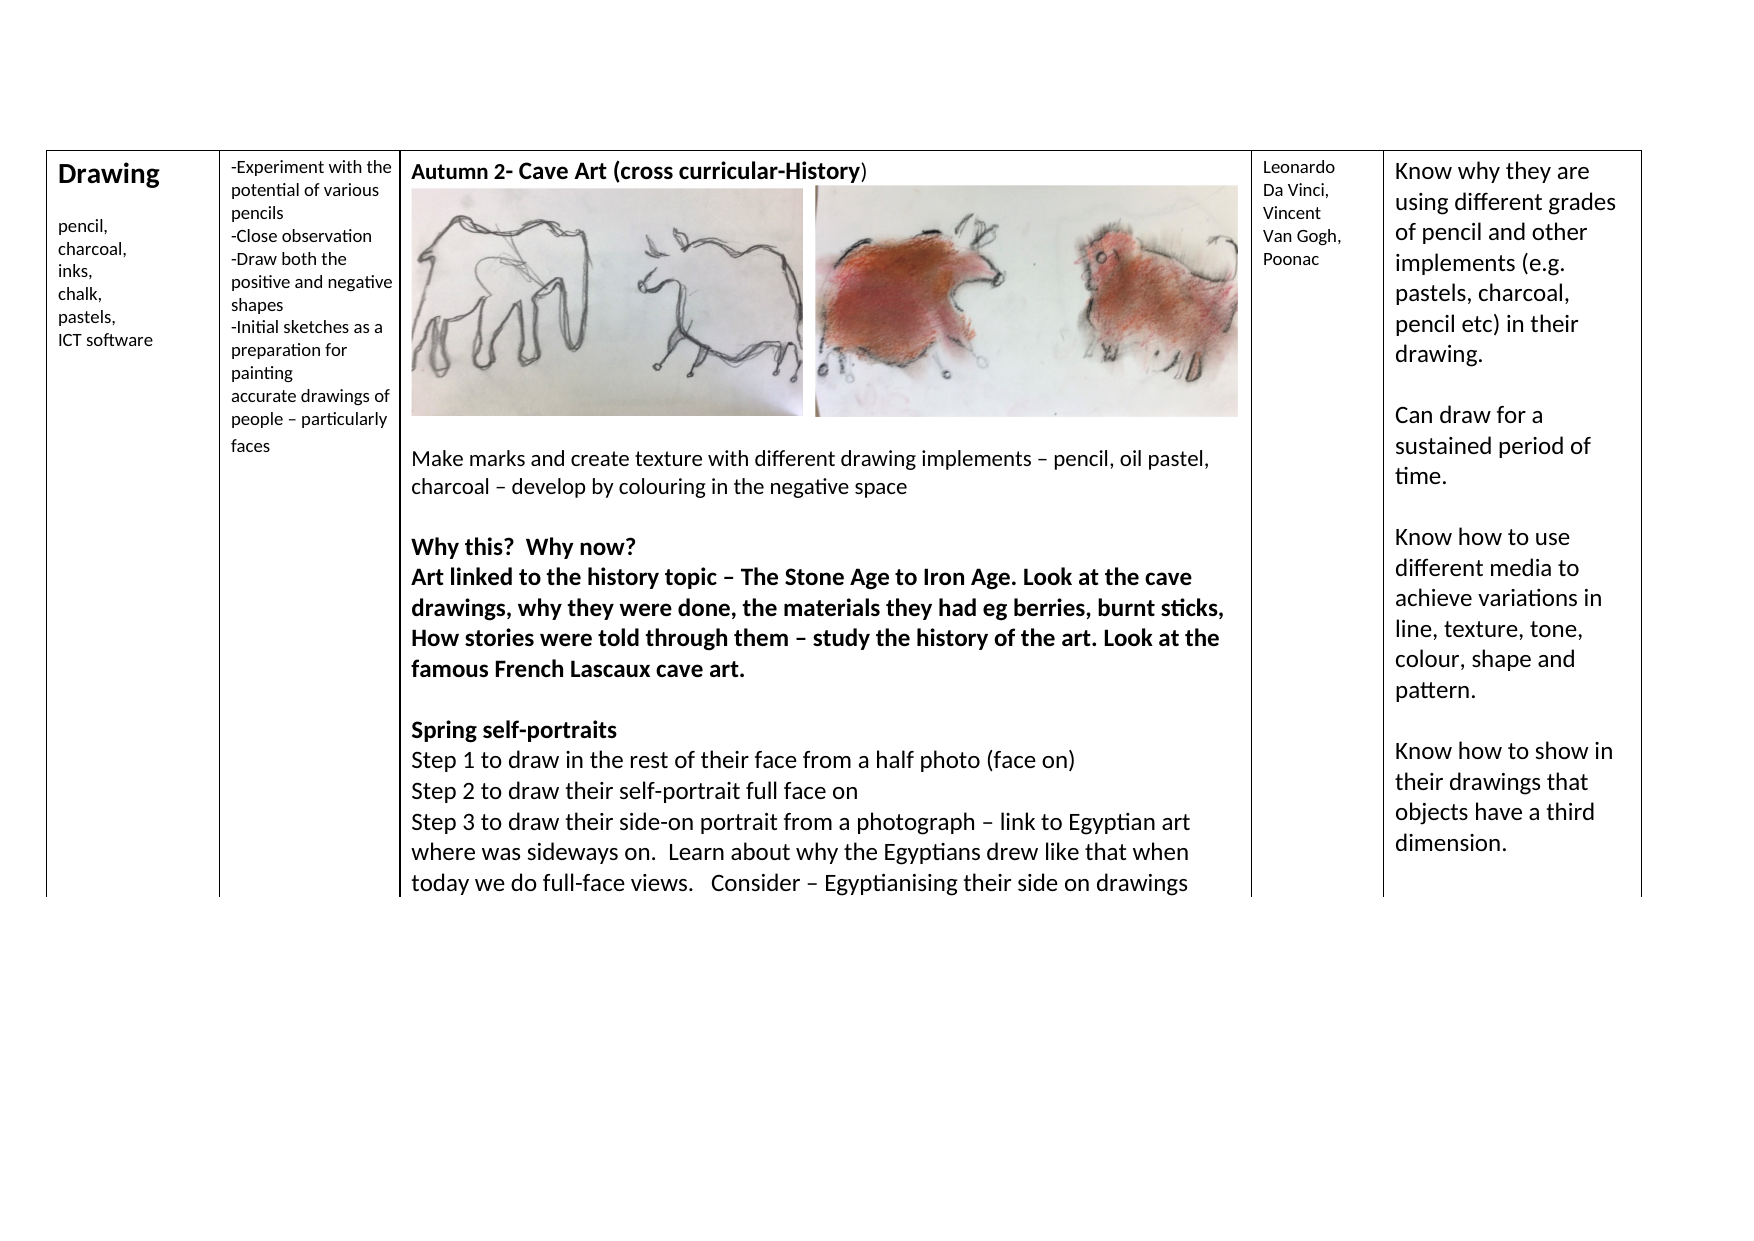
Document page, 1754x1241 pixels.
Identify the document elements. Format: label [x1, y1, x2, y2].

picture [412, 189, 803, 416]
table_cell [220, 151, 399, 897]
table_cell [1252, 151, 1383, 897]
table_cell [47, 151, 219, 897]
table_cell [401, 151, 1251, 897]
table_cell [1384, 151, 1641, 897]
picture [816, 186, 1237, 417]
